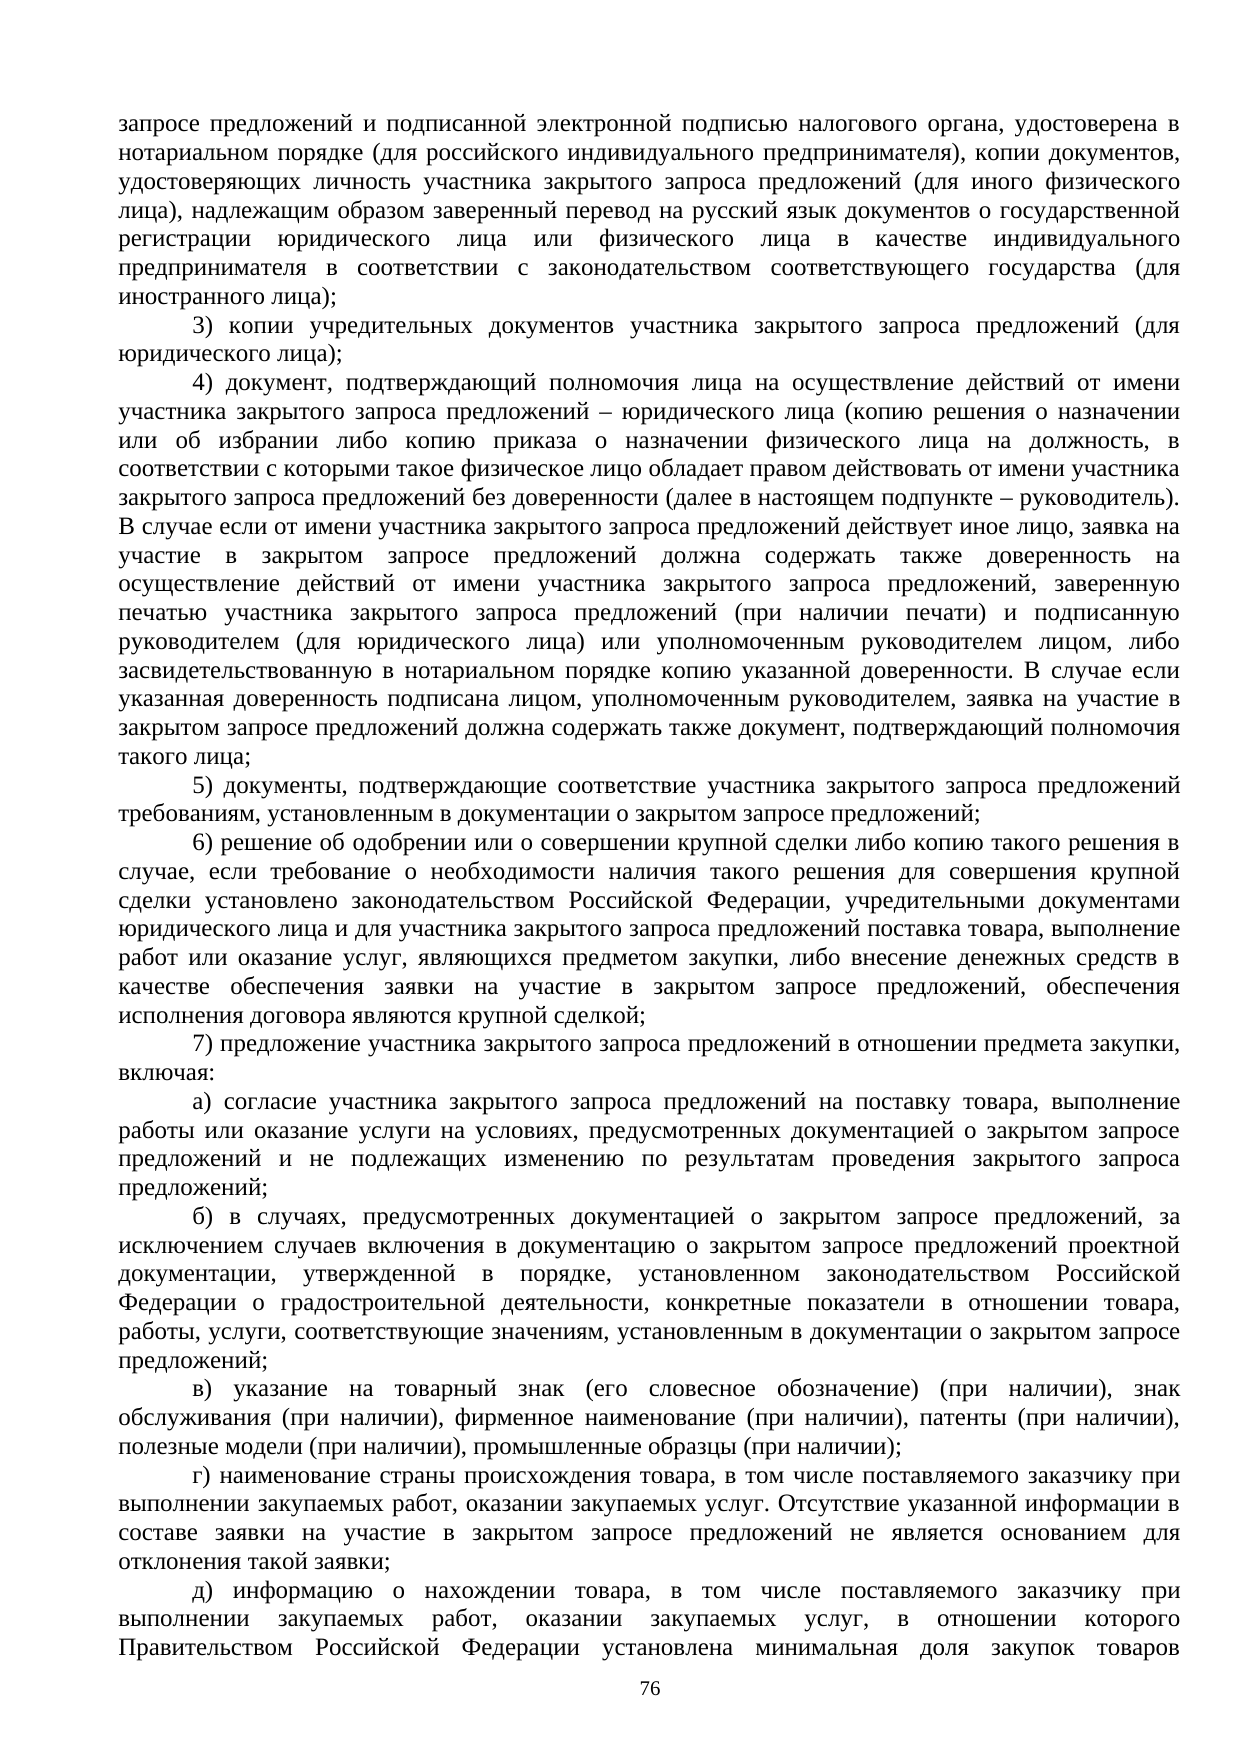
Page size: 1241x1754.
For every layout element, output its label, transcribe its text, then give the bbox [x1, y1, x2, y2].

text 5) документы, подтверждающие соответствие участника закрытого запроса предложений требованиям, установленным в документации о закрытом запросе предложений; [118, 770, 1181, 827]
text 7) предложение участника закрытого запроса предложений в отношении предмета закупки, включая: [118, 1028, 1181, 1086]
text 6) решение об одобрении или о совершении крупной сделки либо копию такого решения в случае, если требование о необходимости наличия такого решения для совершения крупной сделки установлено законодательством Российской Федерации, учредительными документами юридического лица и для участника закрытого запроса предложений поставка товара, выполнение работ или оказание услуг, являющихся предметом закупки, либо внесение денежных средств в качестве обеспечения заявки на участие в закрытом запросе предложений, обеспечения исполнения договора являются крупной сделкой; [118, 827, 1181, 1028]
text 3) копии учредительных документов участника закрытого запроса предложений (для юридического лица); [118, 310, 1181, 367]
text 4) документ, подтверждающий полномочия лица на осуществление действий от имени участника закрытого запроса предложений – юридического лица (копию решения о назначении или об избрании либо копию приказа о назначении физического лица на должность, в соответствии с которыми такое физическое лицо обладает правом действовать от имени участника закрытого запроса предложений без доверенности (далее в настоящем подпункте – руководитель). В случае если от имени участника закрытого запроса предложений действует иное лицо, заявка на участие в закрытом запросе предложений должна содержать также доверенность на осуществление действий от имени участника закрытого запроса предложений, заверенную печатью участника закрытого запроса предложений (при наличии печати) и подписанную руководителем (для юридического лица) или уполномоченным руководителем лицом, либо засвидетельствованную в нотариальном порядке копию указанной доверенности. В случае если указанная доверенность подписана лицом, уполномоченным руководителем, заявка на участие в закрытом запросе предложений должна содержать также документ, подтверждающий полномочия такого лица; [118, 367, 1181, 770]
text г) наименование страны происхождения товара, в том числе поставляемого заказчику при выполнении закупаемых работ, оказании закупаемых услуг. Отсутствие указанной информации в составе заявки на участие в закрытом запросе предложений не является основанием для отклонения такой заявки; [118, 1460, 1181, 1575]
text а) согласие участника закрытого запроса предложений на поставку товара, выполнение работы или оказание услуги на условиях, предусмотренных документацией о закрытом запросе предложений и не подлежащих изменению по результатам проведения закрытого запроса предложений; [118, 1086, 1181, 1201]
text б) в случаях, предусмотренных документацией о закрытом запросе предложений, за исключением случаев включения в документацию о закрытом запросе предложений проектной документации, утвержденной в порядке, установленном законодательством Российской Федерации о градостроительной деятельности, конкретные показатели в отношении товара, работы, услуги, соответствующие значениям, установленным в документации о закрытом запросе предложений; [118, 1201, 1181, 1373]
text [118, 108, 1181, 310]
text в) указание на товарный знак (его словесное обозначение) (при наличии), знак обслуживания (при наличии), фирменное наименование (при наличии), патенты (при наличии), полезные модели (при наличии), промышленные образцы (при наличии); [118, 1373, 1181, 1460]
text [118, 1575, 1181, 1661]
